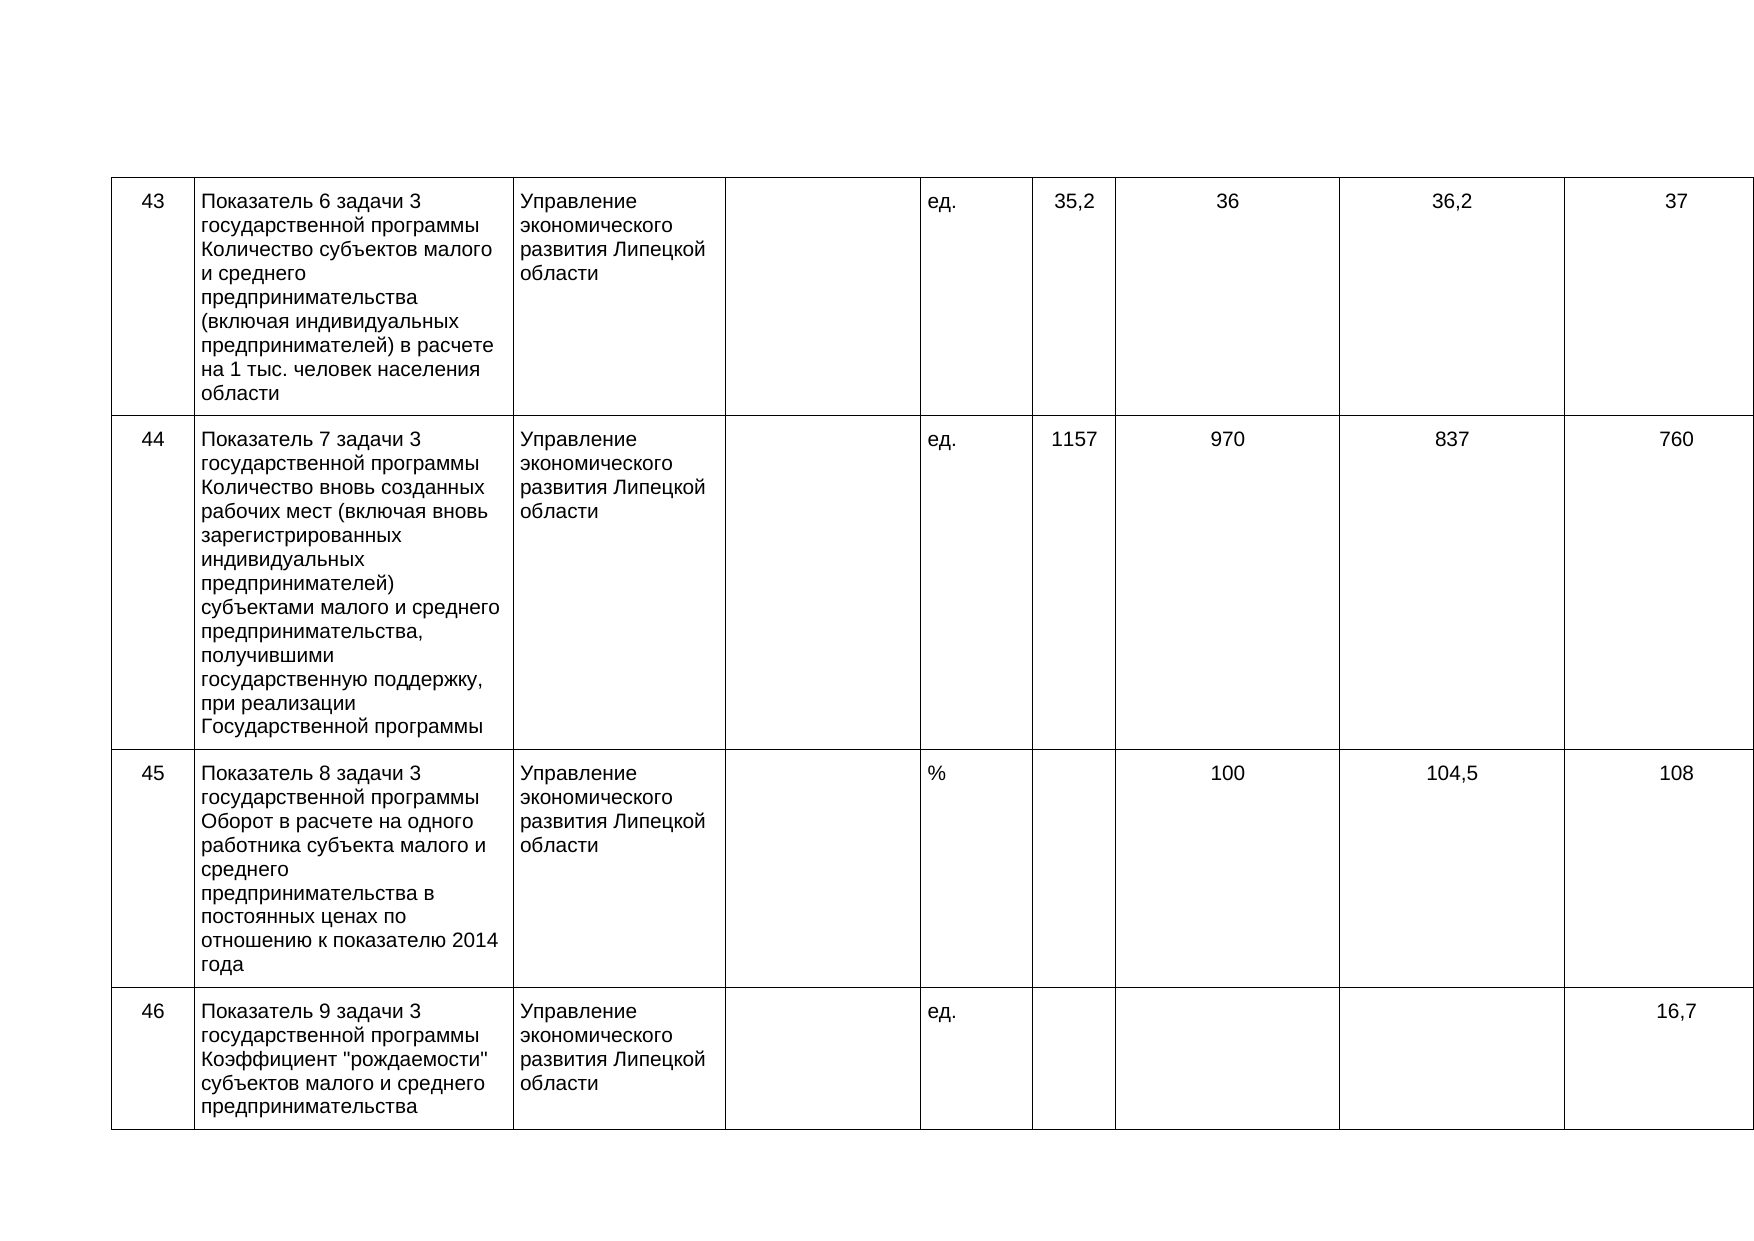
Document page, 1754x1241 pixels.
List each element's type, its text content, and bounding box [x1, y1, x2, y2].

table_cell 45 [112, 750, 194, 987]
table_cell Управление экономического развития Липецкой области [514, 416, 725, 749]
table_cell 46 [112, 988, 194, 1129]
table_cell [514, 178, 725, 415]
table_cell [726, 416, 920, 749]
table_cell 104,5 [1340, 750, 1564, 987]
table_cell 36,2 [1340, 178, 1564, 415]
table_cell 1157 [1033, 416, 1115, 749]
table_cell ед. [921, 178, 1032, 415]
table_cell 44 [112, 416, 194, 749]
table_cell [726, 750, 920, 987]
table_cell [1033, 988, 1115, 1129]
table_cell ед. [921, 988, 1032, 1129]
table_cell Управление экономического развития Липецкой области [514, 750, 725, 987]
table_cell 837 [1340, 416, 1564, 749]
table_cell [1033, 750, 1115, 987]
table_cell 36 [1116, 178, 1339, 415]
table_cell Показатель 8 задачи 3 государственной программы Оборот в расчете на одного работника субъекта малого и среднего предпринимательства в постоянных ценах по отношению к показателю 2014 года [195, 750, 513, 987]
table_cell 37 [1565, 178, 1753, 415]
table_cell [726, 178, 920, 415]
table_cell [195, 988, 513, 1129]
table_cell 16,7 [1565, 988, 1753, 1129]
table_cell Показатель 6 задачи 3 государственной программы Количество субъектов малого и среднего предпринимательства (включая индивидуальных предпринимателей) в расчете на 1 тыс. человек населения области [195, 178, 513, 415]
table_cell ед. [921, 416, 1032, 749]
table_cell [1340, 988, 1564, 1129]
table_cell % [921, 750, 1032, 987]
table_cell [1116, 988, 1339, 1129]
table_cell 108 [1565, 750, 1753, 987]
table_cell 100 [1116, 750, 1339, 987]
table_cell 970 [1116, 416, 1339, 749]
table_cell 43 [112, 178, 194, 415]
table_cell 760 [1565, 416, 1753, 749]
table_cell [726, 988, 920, 1129]
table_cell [514, 988, 725, 1129]
table_cell Показатель 7 задачи 3 государственной программы Количество вновь созданных рабочих мест (включая вновь зарегистрированных индивидуальных предпринимателей) субъектами малого и среднего предпринимательства, получившими государственную поддержку, при реализации Государственной программы [195, 416, 513, 749]
table_cell 35,2 [1033, 178, 1115, 415]
